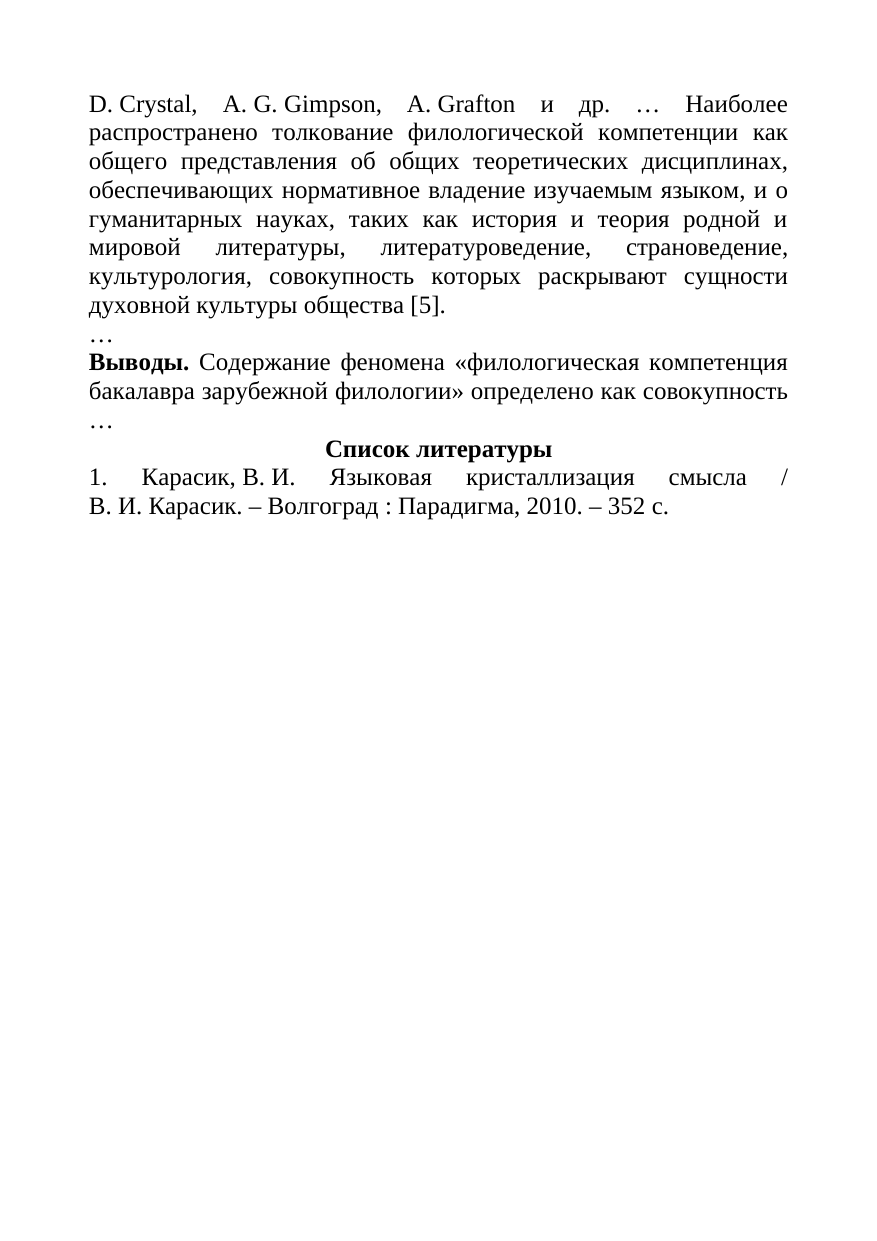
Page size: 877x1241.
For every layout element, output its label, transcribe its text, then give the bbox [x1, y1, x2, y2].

text 1. Карасик, В. И. Языковая кристаллизация смысла / В. И. Карасик. – Волгоград : Парадигма, 2010. – 352 с. [89, 462, 788, 520]
text Список литературы [89, 434, 788, 462]
text … [89, 319, 788, 347]
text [89, 89, 788, 319]
text Выводы. Содержание феномена «филологическая компетенция бакалавра зарубежной филологии» определено как совокупность … [89, 347, 788, 434]
